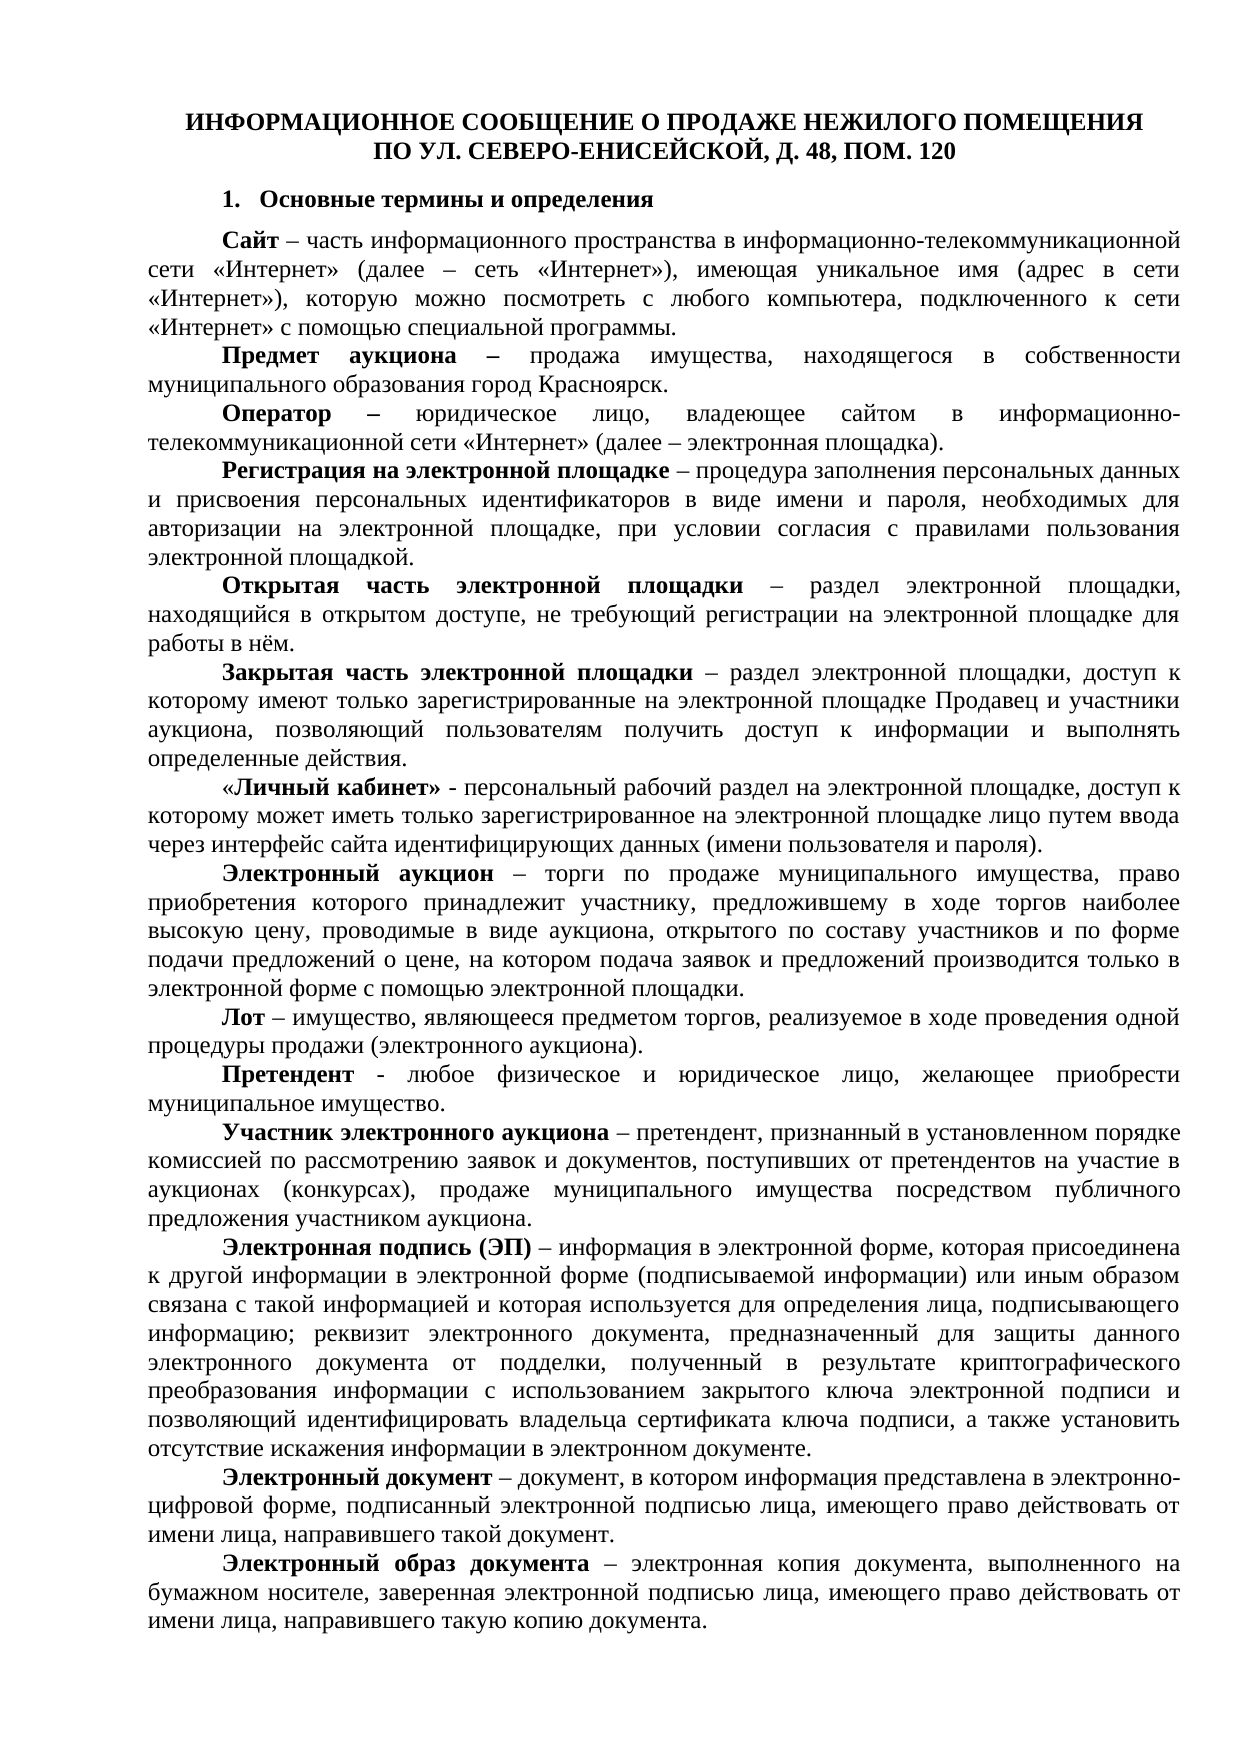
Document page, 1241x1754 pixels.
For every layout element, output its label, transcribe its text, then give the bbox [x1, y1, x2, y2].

text Электронная подпись (ЭП) – информация в электронной форме, которая присоединена к другой информации в электронной форме (подписываемой информации) или иным образом связана с такой информацией и которая используется для определения лица, подписывающего информацию; реквизит электронного документа, предназначенный для защиты данного электронного документа от подделки, полученный в результате криптографического преобразования информации с использованием закрытого ключа электронной подписи и позволяющий идентифицировать владельца сертификата ключа подписи, а также установить отсутствие искажения информации в электронном документе. [148, 1232, 1181, 1462]
text Открытая часть электронной площадки – раздел электронной площадки, находящийся в открытом доступе, не требующий регистрации на электронной площадке для работы в нём. [148, 570, 1181, 657]
text Электронный аукцион – торги по продаже муниципального имущества, право приобретения которого принадлежит участнику, предложившему в ходе торгов наиболее высокую цену, проводимые в виде аукциона, открытого по составу участников и по форме подачи предложений о цене, на котором подача заявок и предложений производится только в электронной форме с помощью электронной площадки. [148, 858, 1181, 1002]
text Участник электронного аукциона – претендент, признанный в установленном порядке комиссией по рассмотрению заявок и документов, поступивших от претендентов на участие в аукционах (конкурсах), продаже муниципального имущества посредством публичного предложения участником аукциона. [148, 1117, 1181, 1232]
text Электронный образ документа – электронная копия документа, выполненного на бумажном носителе, заверенная электронной подписью лица, имеющего право действовать от имени лица, направившего такую копию документа. [148, 1548, 1181, 1634]
text ИНФОРМАЦИОННОЕ СООБЩЕНИЕ О ПРОДАЖЕ НЕЖИЛОГО ПОМЕЩЕНИЯ [148, 107, 1181, 136]
list Основные термины и определения [222, 184, 1181, 213]
text Закрытая часть электронной площадки – раздел электронной площадки, доступ к которому имеют только зарегистрированные на электронной площадке Продавец и участники аукциона, позволяющий пользователям получить доступ к информации и выполнять определенные действия. [148, 657, 1181, 772]
text Претендент - любое физическое и юридическое лицо, желающее приобрести муниципальное имущество. [148, 1059, 1181, 1117]
text ПО УЛ. СЕВЕРО-ЕНИСЕЙСКОЙ, Д. 48, ПОМ. 120 [148, 136, 1181, 165]
text Регистрация на электронной площадке – процедура заполнения персональных данных и присвоения персональных идентификаторов в виде имени и пароля, необходимых для авторизации на электронной площадке, при условии согласия с правилами пользования электронной площадкой. [148, 455, 1181, 570]
text Предмет аукциона – продажа имущества, находящегося в собственности муниципального образования город Красноярск. [148, 340, 1181, 398]
text Оператор – юридическое лицо, владеющее сайтом в информационно-телекоммуникационной сети «Интернет» (далее – электронная площадка). [148, 398, 1181, 455]
text Электронный документ – документ, в котором информация представлена в электронно-цифровой форме, подписанный электронной подписью лица, имеющего право действовать от имени лица, направившего такой документ. [148, 1462, 1181, 1548]
text Лот – имущество, являющееся предметом торгов, реализуемое в ходе проведения одной процедуры продажи (электронного аукциона). [148, 1002, 1181, 1059]
text «Личный кабинет» - персональный рабочий раздел на электронной площадке, доступ к которому может иметь только зарегистрированное на электронной площадке лицо путем ввода через интерфейс сайта идентифицирующих данных (имени пользователя и пароля). [148, 772, 1181, 858]
text Сайт – часть информационного пространства в информационно-телекоммуникационной сети «Интернет» (далее – сеть «Интернет»), имеющая уникальное имя (адрес в сети «Интернет»), которую можно посмотреть с любого компьютера, подключенного к сети «Интернет» с помощью специальной программы. [148, 225, 1181, 340]
